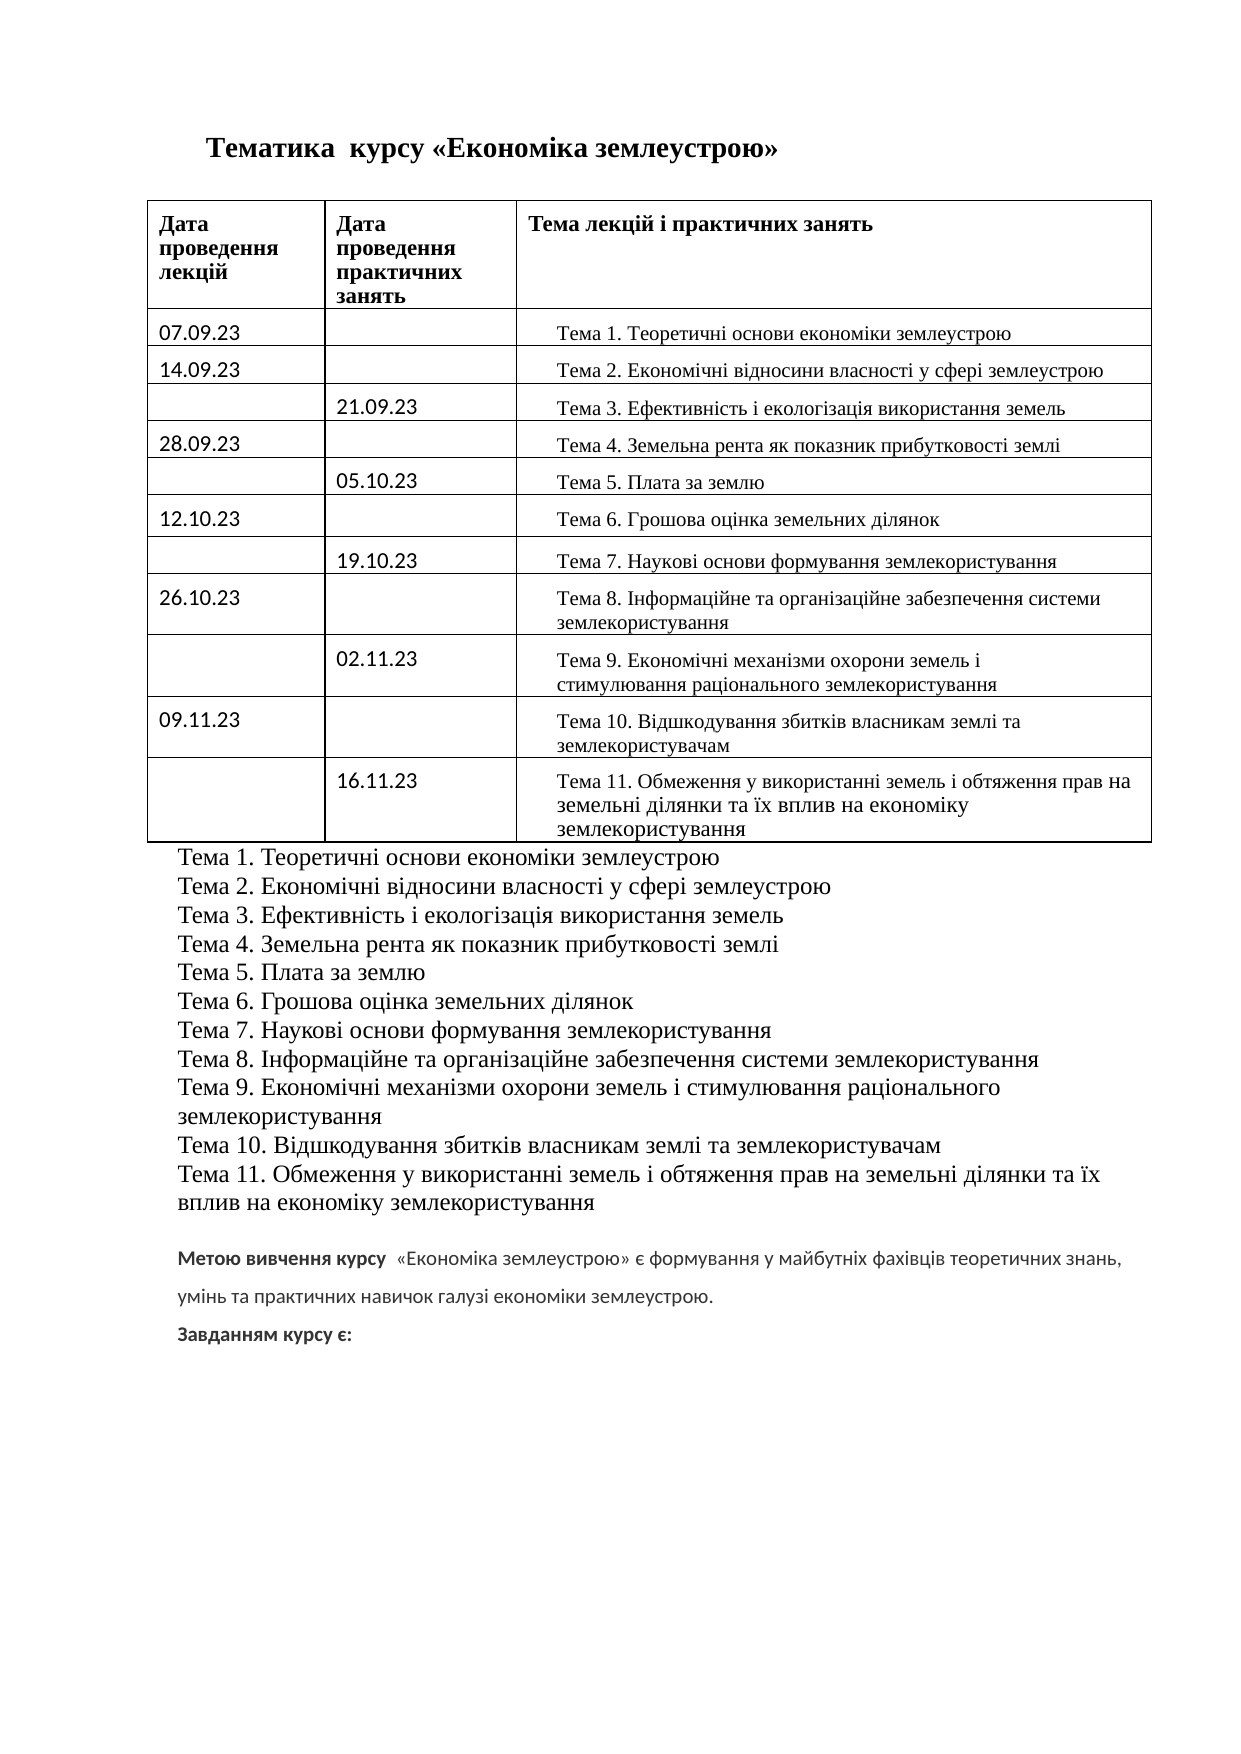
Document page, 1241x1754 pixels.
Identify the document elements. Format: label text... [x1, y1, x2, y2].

table_cell 16.11.23 [326, 758, 516, 841]
table_header Дата проведення практичних занять [326, 201, 516, 308]
table_cell [148, 537, 324, 573]
text Тема 5. Плата за землю [177, 957, 1152, 986]
table_cell [326, 346, 516, 382]
table_cell Тема 10. Відшкодування збитків власникам землі та землекористувачам [517, 697, 1151, 757]
text Тема 7. Наукові основи формування землекористування [177, 1015, 1152, 1044]
text Тема 4. Земельна рента як показник прибутковості землі [177, 929, 1152, 957]
text Тема 1. Теоретичні основи економіки землеустрою [177, 843, 1152, 871]
table_cell 14.09.23 [148, 346, 324, 382]
table_cell 09.11.23 [148, 697, 324, 757]
table_cell 21.09.23 [326, 384, 516, 419]
text Тема 6. Грошова оцінка земельних ділянок [177, 986, 1152, 1015]
table_cell 26.10.23 [148, 574, 324, 634]
table_cell [326, 697, 516, 757]
text Завданням курсу є: [177, 1321, 1152, 1347]
table_cell Тема 3. Ефективність і екологізація використання земель [517, 384, 1151, 419]
table_cell [326, 574, 516, 634]
table_cell Тема 11. Обмеження у використанні земель і обтяження прав на земельні ділянки та їх вплив на економіку землекористування [517, 758, 1151, 841]
text Тема 2. Економічні відносини власності у сфері землеустрою [177, 871, 1152, 900]
text Тема 11. Обмеження у використанні земель і обтяження прав на земельні ділянки та їх вплив на економіку землекористування [177, 1159, 1152, 1216]
text Тема 10. Відшкодування збитків власникам землі та землекористувачам [177, 1130, 1152, 1159]
text Тематика курсу «Економіка землеустрою» [206, 130, 1152, 164]
table_cell [148, 758, 324, 841]
text Тема 8. Інформаційне та організаційне забезпечення системи землекористування [177, 1044, 1152, 1072]
text Тема 9. Економічні механізми охорони земель і стимулювання раціонального землекористування [177, 1072, 1152, 1130]
table_cell Тема 1. Теоретичні основи економіки землеустрою [517, 309, 1151, 345]
table_cell [148, 458, 324, 494]
table_cell Тема 4. Земельна рента як показник прибутковості землі [517, 421, 1151, 457]
table_cell 07.09.23 [148, 309, 324, 345]
table_cell Тема 6. Грошова оцінка земельних ділянок [517, 495, 1151, 536]
text Метою вивчення курсу «Економіка землеустрою» є формування у майбутніх фахівців теоретичних знань, умінь та практичних навичок галузі економіки землеустрою. [177, 1245, 1152, 1308]
table_cell Тема 7. Наукові основи формування землекористування [517, 537, 1151, 573]
table_header Дата проведення лекцій [148, 201, 324, 308]
table_cell [148, 635, 324, 696]
table_cell 02.11.23 [326, 635, 516, 696]
table_cell 05.10.23 [326, 458, 516, 494]
table_header Тема лекцій і практичних занять [517, 201, 1151, 308]
table_cell [326, 421, 516, 457]
table_cell 28.09.23 [148, 421, 324, 457]
table_cell Тема 8. Інформаційне та організаційне забезпечення системи землекористування [517, 574, 1151, 634]
table_cell Тема 2. Економічні відносини власності у сфері землеустрою [517, 346, 1151, 382]
table_cell [148, 384, 324, 419]
table_cell [326, 495, 516, 536]
table_cell Тема 9. Економічні механізми охорони земель і стимулювання раціонального землекористування [517, 635, 1151, 696]
table_cell Тема 5. Плата за землю [517, 458, 1151, 494]
table_cell 19.10.23 [326, 537, 516, 573]
table_cell [326, 309, 516, 345]
text Тема 3. Ефективність і екологізація використання земель [177, 900, 1152, 929]
table_cell 12.10.23 [148, 495, 324, 536]
